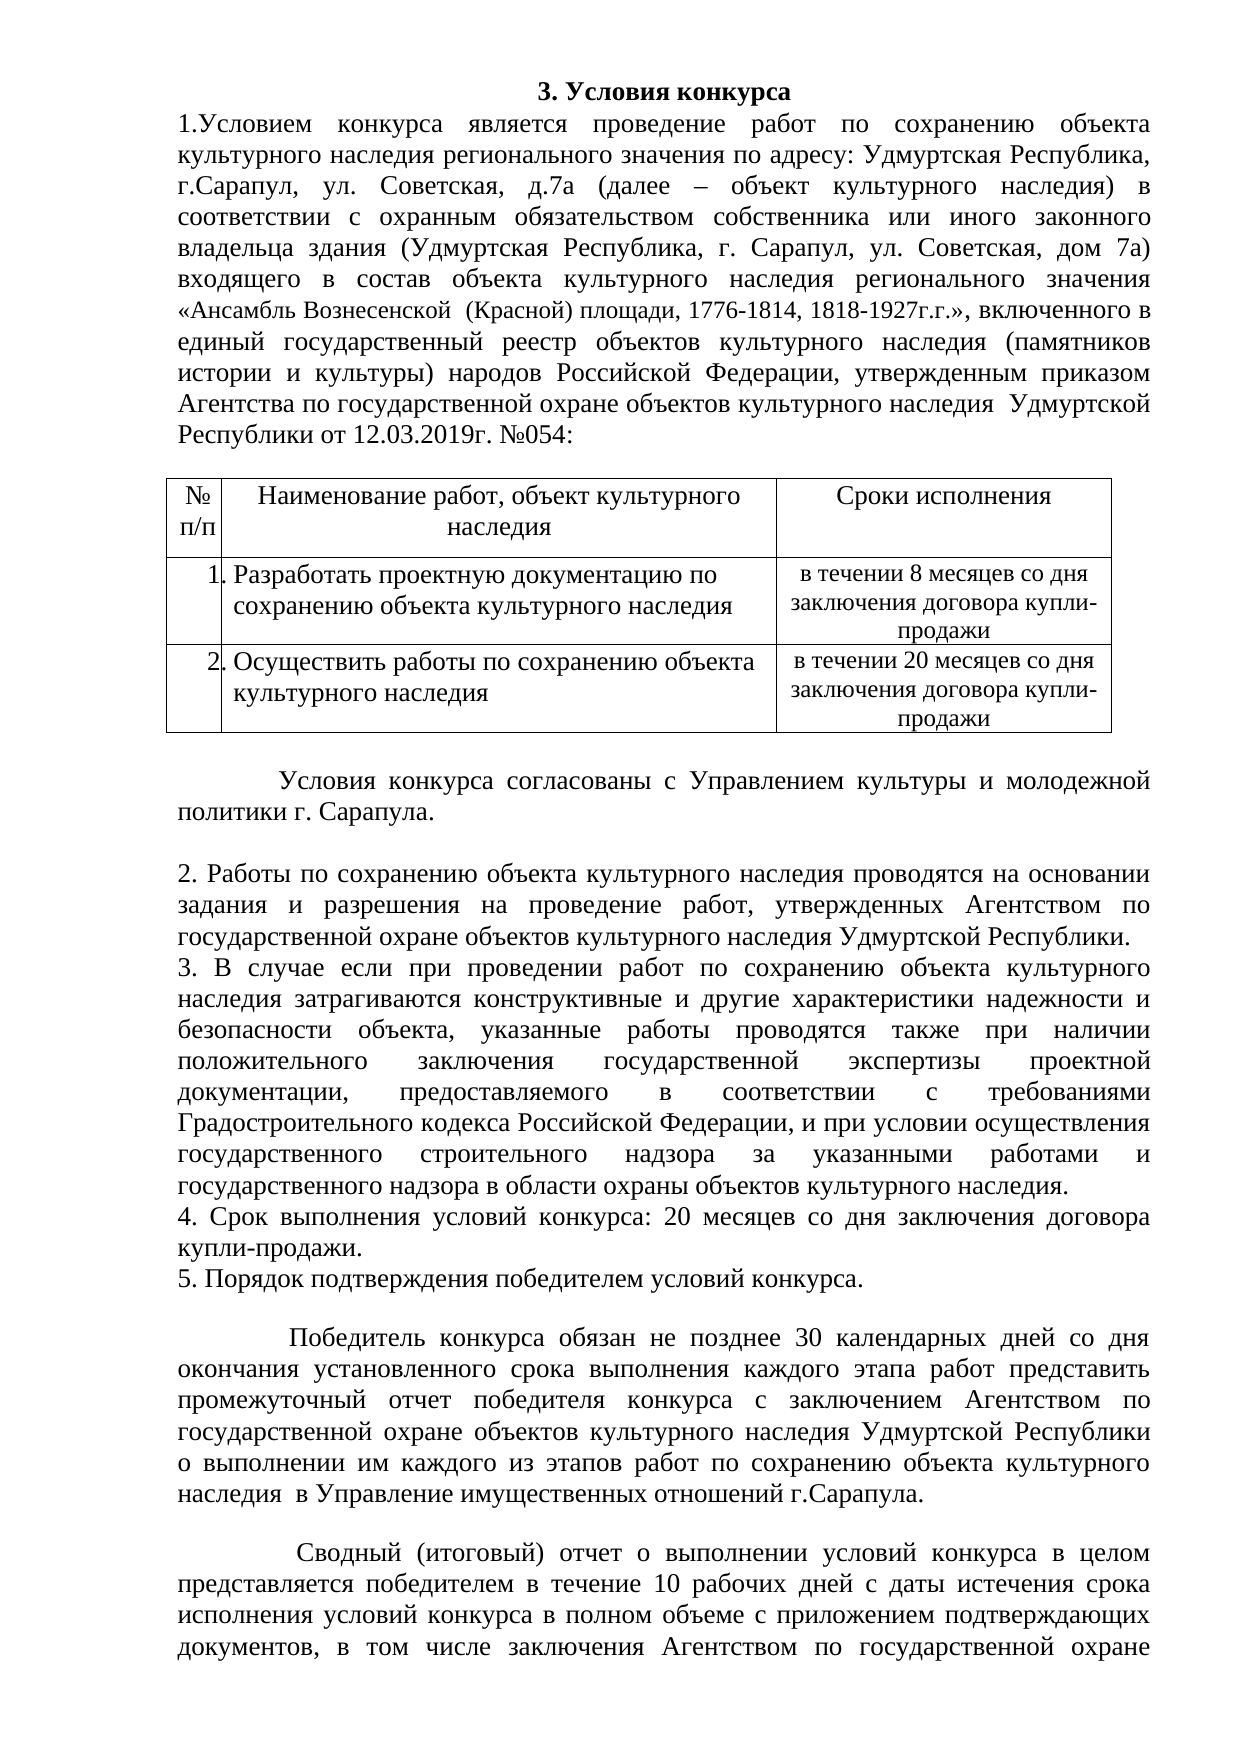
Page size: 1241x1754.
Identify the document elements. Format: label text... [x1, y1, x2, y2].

table_cell в течении 20 месяцев со дня заключения договора купли-продажи [777, 645, 1111, 732]
table_cell [167, 558, 221, 644]
table_cell Осуществить работы по сохранению объекта культурного наследия [222, 645, 776, 732]
text 4. Срок выполнения условий конкурса: 20 месяцев со дня заключения договора купли-продажи. [177, 1200, 1152, 1262]
text 5. Порядок подтверждения победителем условий конкурса. [177, 1262, 1152, 1293]
text 1.Условием конкурса является проведение работ по сохранению объекта культурного наследия регионального значения по адресу: Удмуртская Республика, г.Сарапул, ул. Советская, д.7а (далее – объект культурного наследия) в соответствии с охранным обязательством собственника или иного законного владельца здания (Удмуртская Республика, г. Сарапул, ул. Советская, дом 7а) входящего в состав объекта культурного наследия регионального значения «Ансамбль Вознесенской (Красной) площади, 1776-1814, 1818-1927г.г.», включенного в единый государственный реестр объектов культурного наследия (памятников истории и культуры) народов Российской Федерации, утвержденным приказом Агентства по государственной охране объектов культурного наследия Удмуртской Республики от 12.03.2019г. №054: [177, 107, 1152, 449]
table_header Сроки исполнения [777, 479, 1111, 557]
table_cell в течении 8 месяцев со дня заключения договора купли-продажи [777, 558, 1111, 644]
table_header № п/п [167, 479, 221, 557]
table_header Наименование работ, объект культурного наследия [222, 479, 776, 557]
text Победитель конкурса обязан не позднее 30 календарных дней со дня окончания установленного срока выполнения каждого этапа работ представить промежуточный отчет победителя конкурса с заключением Агентством по государственной охране объектов культурного наследия Удмуртской Республики о выполнении им каждого из этапов работ по сохранению объекта культурного наследия в Управление имущественных отношений г.Сарапула. [177, 1321, 1152, 1508]
table_cell Разработать проектную документацию по сохранению объекта культурного наследия [222, 558, 776, 644]
table_cell [167, 645, 221, 732]
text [177, 1536, 1152, 1661]
text 3. В случае если при проведении работ по сохранению объекта культурного наследия затрагиваются конструктивные и другие характеристики надежности и безопасности объекта, указанные работы проводятся также при наличии положительного заключения государственной экспертизы проектной документации, предоставляемого в соответствии с требованиями Градостроительного кодекса Российской Федерации, и при условии осуществления государственного строительного надзора за указанными работами и государственного надзора в области охраны объектов культурного наследия. [177, 951, 1152, 1200]
text 3. Условия конкурса [177, 76, 1152, 107]
text Условия конкурса согласованы с Управлением культуры и молодежной политики г. Сарапула. [177, 764, 1152, 826]
text 2. Работы по сохранению объекта культурного наследия проводятся на основании задания и разрешения на проведение работ, утвержденных Агентством по государственной охране объектов культурного наследия Удмуртской Республики. [177, 857, 1152, 951]
